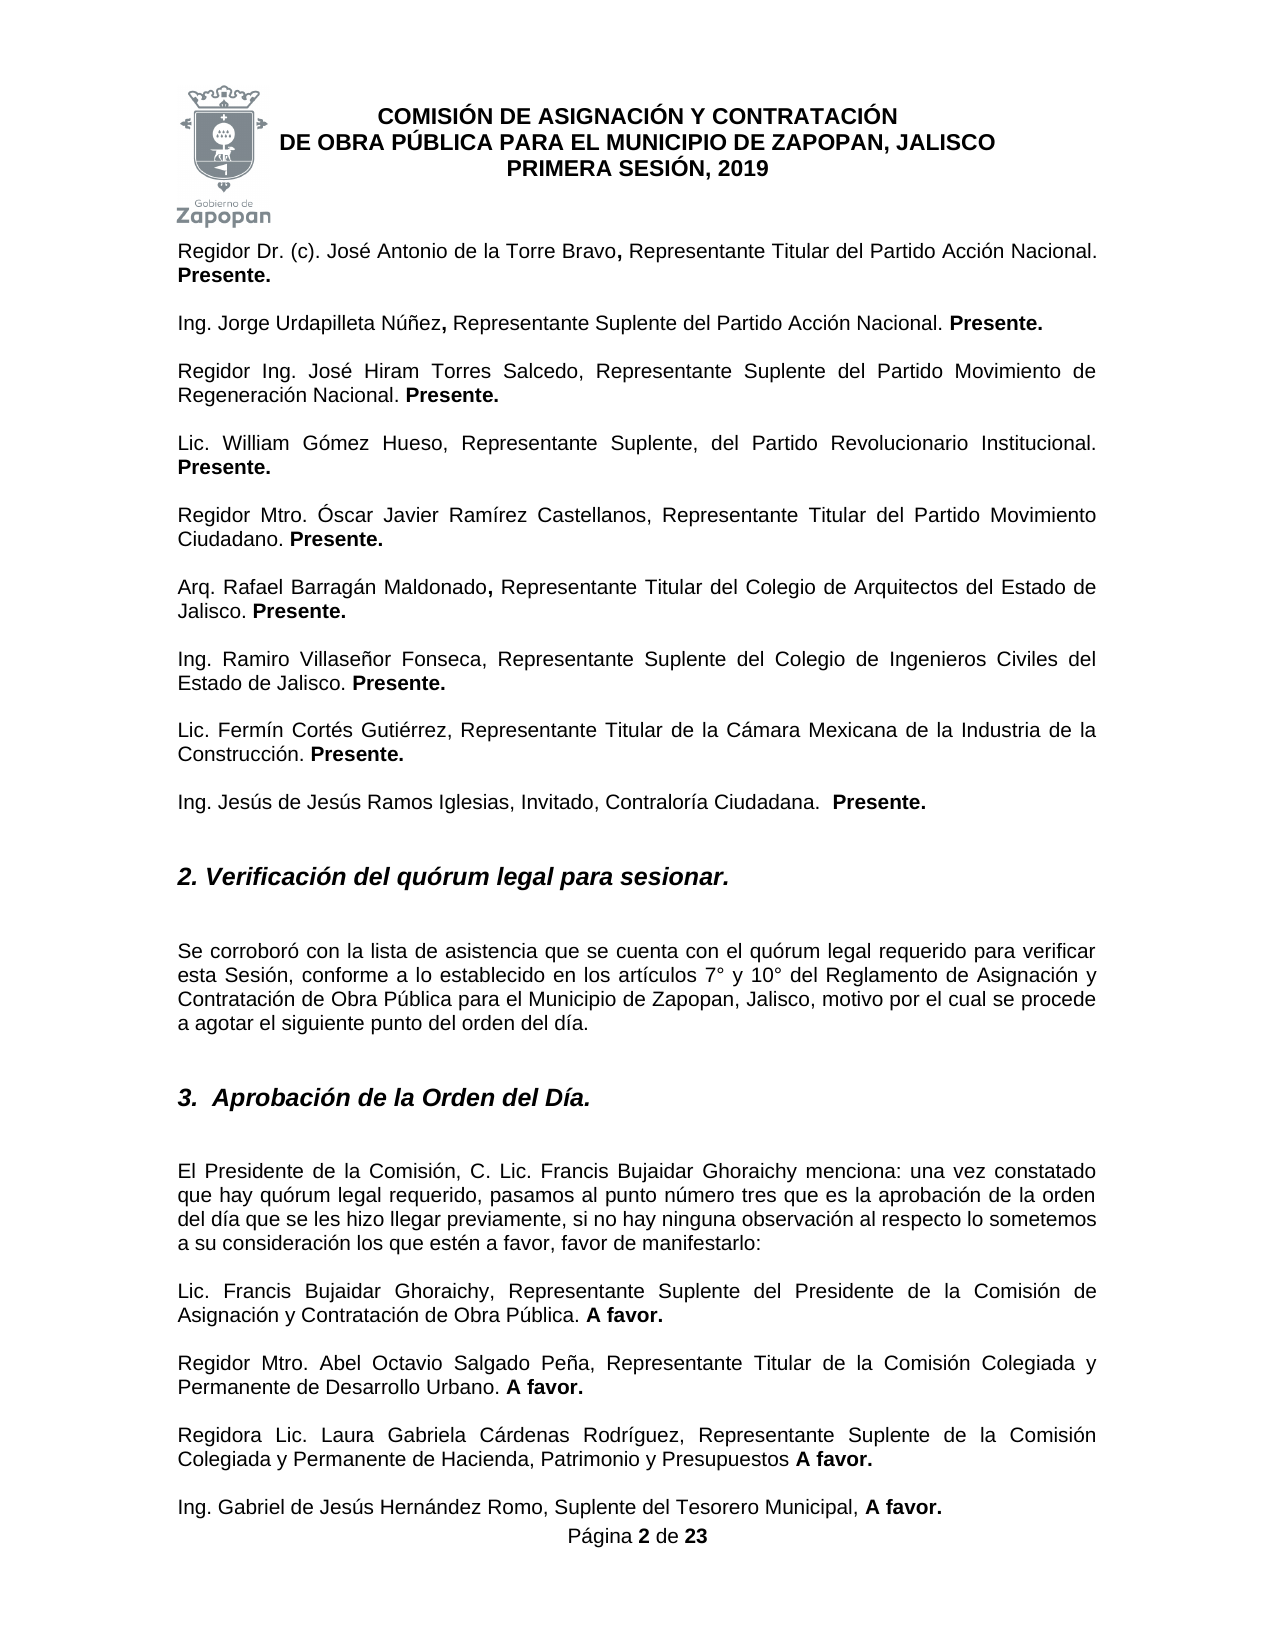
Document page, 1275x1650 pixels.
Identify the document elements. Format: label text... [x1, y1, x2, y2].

text Ing. Jesús de Jesús Ramos Iglesias, Invitado, Contraloría Ciudadana. Presente. [177, 790, 1098, 814]
text Regidor Mtro. Abel Octavio Salgado Peña, Representante Titular de la Comisión Colegiada y Permanente de Desarrollo Urbano. A favor. [177, 1351, 1098, 1399]
text Ing. Gabriel de Jesús Hernández Romo, Suplente del Tesorero Municipal, A favor. [177, 1494, 1098, 1518]
text Lic. Francis Bujaidar Ghoraichy, Representante Suplente del Presidente de la Comisión de Asignación y Contratación de Obra Pública. A favor. [177, 1279, 1098, 1327]
text Regidor Mtro. Óscar Javier Ramírez Castellanos, Representante Titular del Partido Movimiento Ciudadano. Presente. [177, 503, 1098, 551]
text Regidor Ing. José Hiram Torres Salcedo, Representante Suplente del Partido Movimiento de Regeneración Nacional. Presente. [177, 359, 1098, 407]
text Se corroboró con la lista de asistencia que se cuenta con el quórum legal requerido para verificar esta Sesión, conforme a lo establecido en los artículos 7° y 10° del Reglamento de Asignación y Contratación de Obra Pública para el Municipio de Zapopan, Jalisco, motivo por el cual se procede a agotar el siguiente punto del orden del día. [177, 939, 1098, 1034]
text Ing. Ramiro Villaseñor Fonseca, Representante Suplente del Colegio de Ingenieros Civiles del Estado de Jalisco. Presente. [177, 646, 1098, 694]
text Regidora Lic. Laura Gabriela Cárdenas Rodríguez, Representante Suplente de la Comisión Colegiada y Permanente de Hacienda, Patrimonio y Presupuestos A favor. [177, 1423, 1098, 1471]
text Ing. Jorge Urdapilleta Núñez, Representante Suplente del Partido Acción Nacional. Presente. [177, 311, 1098, 335]
text Arq. Rafael Barragán Maldonado, Representante Titular del Colegio de Arquitectos del Estado de Jalisco. Presente. [177, 574, 1098, 622]
text El Presidente de la Comisión, C. Lic. Francis Bujaidar Ghoraichy menciona: una vez constatado que hay quórum legal requerido, pasamos al punto número tres que es la aprobación de la orden del día que se les hizo llegar previamente, si no hay ninguna observación al respecto lo sometemos a su consideración los que estén a favor, favor de manifestarlo: [177, 1159, 1098, 1255]
text Lic. Fermín Cortés Gutiérrez, Representante Titular de la Cámara Mexicana de la Industria de la Construcción. Presente. [177, 718, 1098, 766]
text 3. Aprobación de la Orden del Día. [177, 1082, 1098, 1111]
text Lic. William Gómez Hueso, Representante Suplente, del Partido Revolucionario Institucional. Presente. [177, 431, 1098, 479]
text Regidor Dr. (c). José Antonio de la Torre Bravo, Representante Titular del Partido Acción Nacional. Presente. [177, 239, 1098, 287]
picture [176, 85, 271, 228]
text 2. Verificación del quórum legal para sesionar. [177, 862, 1098, 891]
